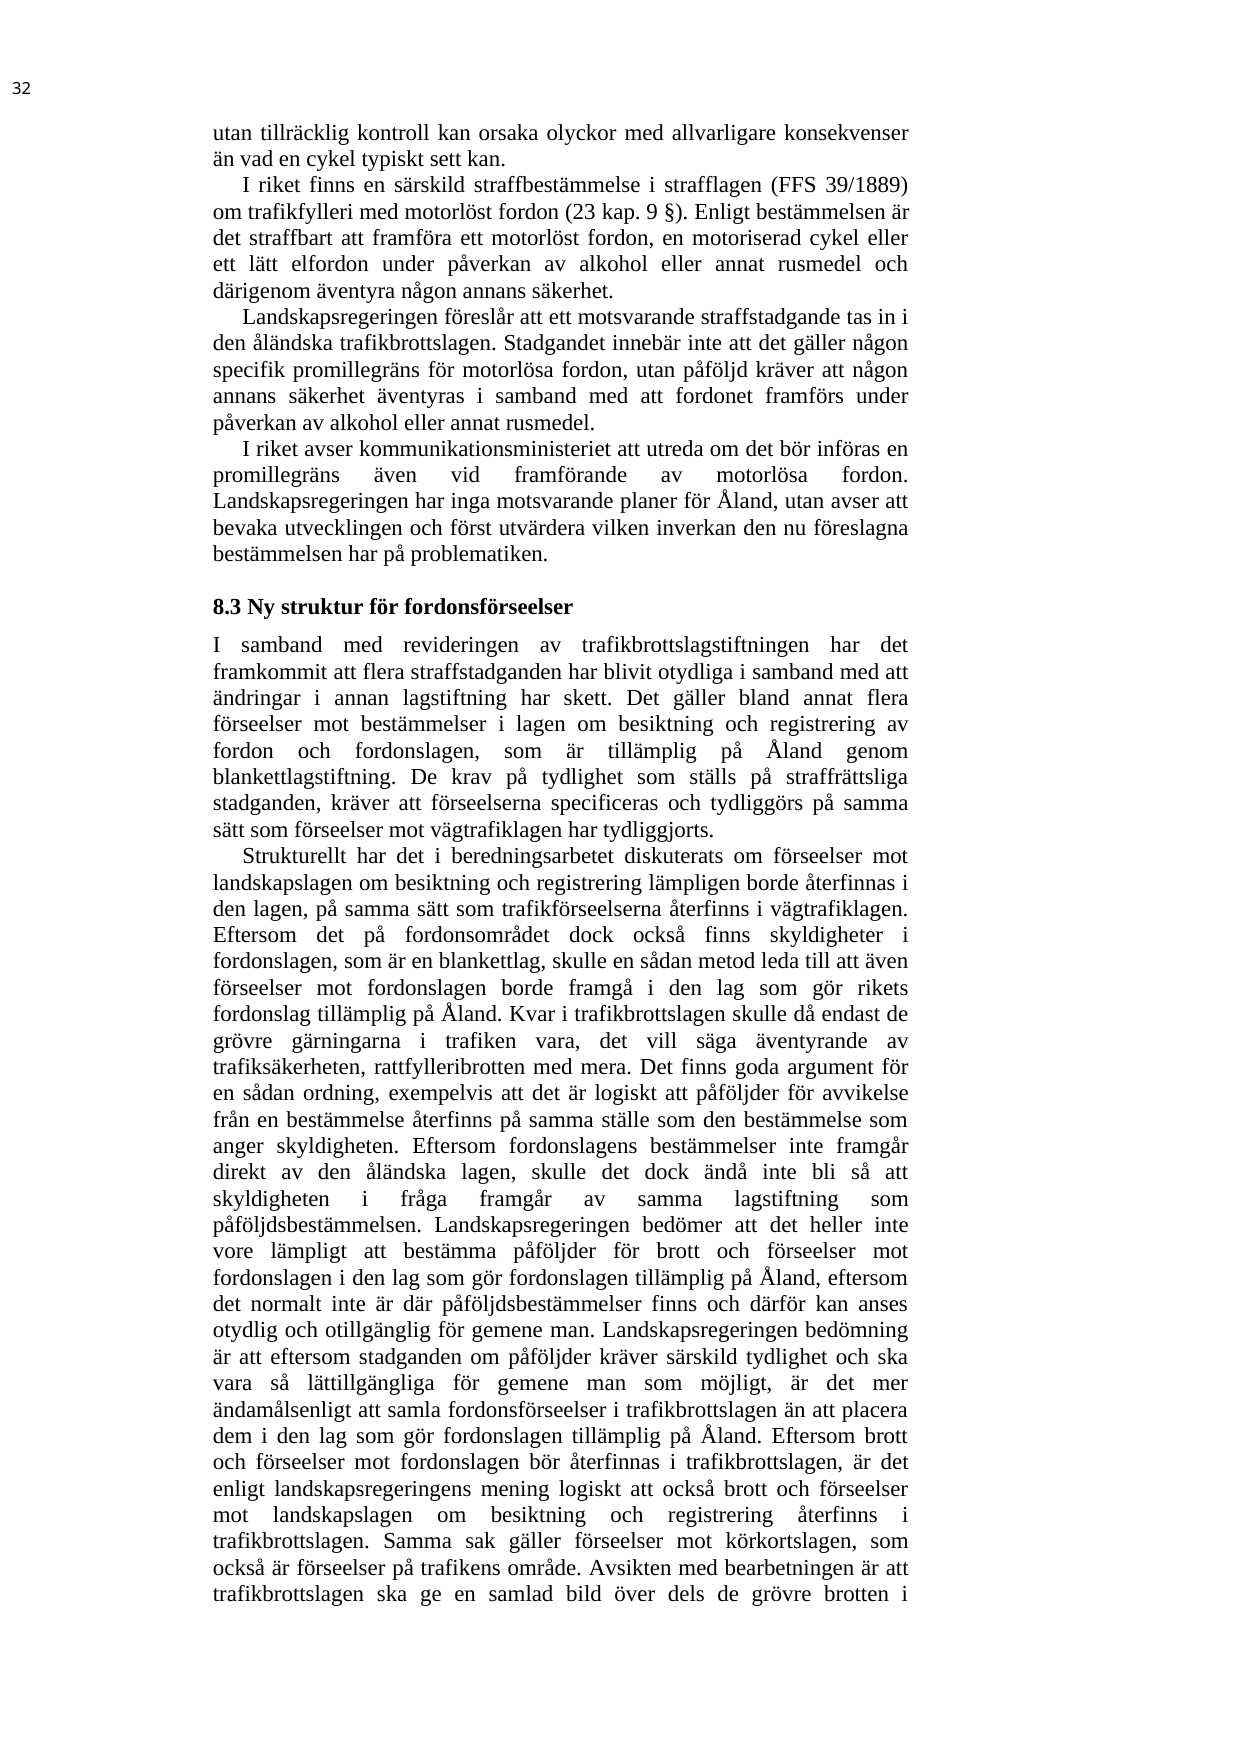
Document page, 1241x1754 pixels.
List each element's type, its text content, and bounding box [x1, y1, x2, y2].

text I riket avser kommunikationsministeriet att utreda om det bör införas en promillegräns även vid framförande av motorlösa fordon. Landskapsregeringen har inga motsvarande planer för Åland, utan avser att bevaka utvecklingen och först utvärdera vilken inverkan den nu föreslagna bestämmelsen har på problematiken. [213, 435, 909, 567]
text I samband med revideringen av trafikbrottslagstiftningen har det framkommit att flera straffstadganden har blivit otydliga i samband med att ändringar i annan lagstiftning har skett. Det gäller bland annat flera förseelser mot bestämmelser i lagen om besiktning och registrering av fordon och fordonslagen, som är tillämplig på Åland genom blankettlagstiftning. De krav på tydlighet som ställs på straffrättsliga stadganden, kräver att förseelserna specificeras och tydliggörs på samma sätt som förseelser mot vägtrafiklagen har tydliggjorts. [213, 631, 909, 842]
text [213, 119, 909, 171]
text I riket finns en särskild straffbestämmelse i strafflagen (FFS 39/1889) om trafikfylleri med motorlöst fordon (23 kap. 9 §). Enligt bestämmelsen är det straffbart att framföra ett motorlöst fordon, en motoriserad cykel eller ett lätt elfordon under påverkan av alkohol eller annat rusmedel och därigenom äventyra någon annans säkerhet. [213, 171, 909, 303]
text 8.3 Ny struktur för fordonsförseelser [213, 593, 909, 619]
text Landskapsregeringen föreslår att ett motsvarande straffstadgande tas in i den åländska trafikbrottslagen. Stadgandet innebär inte att det gäller någon specifik promillegräns för motorlösa fordon, utan påföljd kräver att någon annans säkerhet äventyras i samband med att fordonet framförs under påverkan av alkohol eller annat rusmedel. [213, 303, 909, 435]
